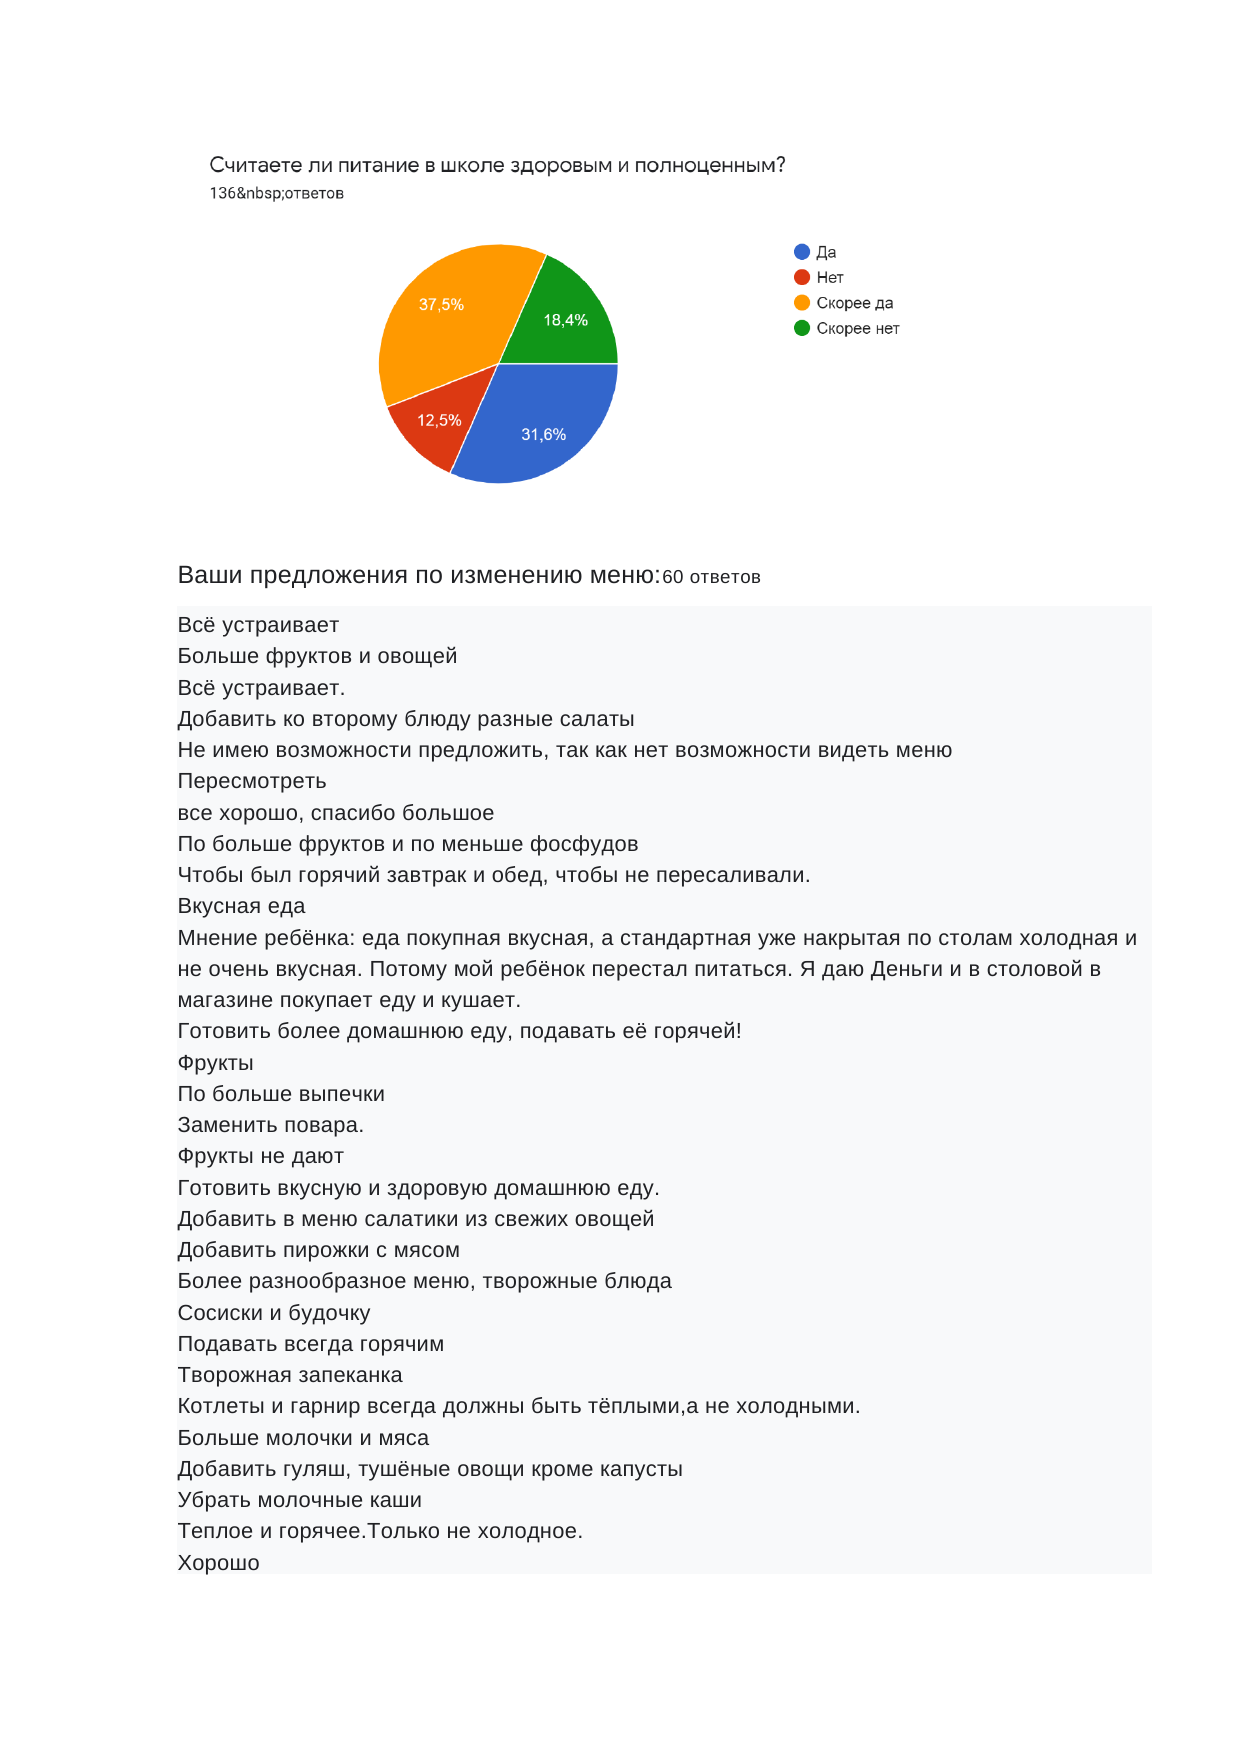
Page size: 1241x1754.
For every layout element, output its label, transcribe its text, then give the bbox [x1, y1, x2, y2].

text Добавить гуляш, тушёные овощи кроме капусты [177, 1449, 1152, 1481]
text Хорошо [177, 1543, 1152, 1574]
text Добавить пирожки с мясом [177, 1231, 1152, 1262]
text Пересмотреть [177, 762, 1152, 793]
text Котлеты и гарнир всегда должны быть тёплыми,а не холодными. [177, 1387, 1152, 1418]
text Не имею возможности предложить, так как нет возможности видеть меню [177, 731, 1152, 762]
text Готовить более домашнюю еду, подавать её горячей! [177, 1012, 1152, 1043]
text Убрать молочные каши [177, 1481, 1152, 1512]
text Добавить в меню салатики из свежих овощей [177, 1199, 1152, 1231]
text По больше выпечки [177, 1074, 1152, 1106]
text Фрукты [177, 1043, 1152, 1074]
text Всё устраивает [177, 606, 1152, 637]
text Ваши предложения по изменению меню:60 ответов [177, 547, 1152, 589]
text Больше фруктов и овощей [177, 637, 1152, 668]
text Более разнообразное меню, творожные блюда [177, 1262, 1152, 1293]
text Вкусная еда [177, 887, 1152, 918]
text Заменить повара. [177, 1106, 1152, 1137]
text Подавать всегда горячим [177, 1324, 1152, 1356]
text Добавить ко второму блюду разные салаты [177, 699, 1152, 731]
picture [177, 118, 1152, 529]
text Фрукты не дают [177, 1137, 1152, 1168]
text Больше молочки и мяса [177, 1418, 1152, 1449]
text Теплое и горячее.Только не холодное. [177, 1512, 1152, 1543]
text Готовить вкусную и здоровую домашнюю еду. [177, 1168, 1152, 1199]
text Творожная запеканка [177, 1356, 1152, 1387]
text все хорошо, спасибо большое [177, 793, 1152, 824]
text Мнение ребёнка: еда покупная вкусная, а стандартная уже накрытая по столам холодная и не очень вкусная. Потому мой ребёнок перестал питаться. Я даю Деньги и в столовой в магазине покупает еду и кушает. [177, 918, 1152, 1012]
text Сосиски и будочку [177, 1293, 1152, 1324]
text Чтобы был горячий завтрак и обед, чтобы не пересаливали. [177, 856, 1152, 887]
text По больше фруктов и по меньше фосфудов [177, 824, 1152, 856]
text Всё устраивает. [177, 668, 1152, 699]
